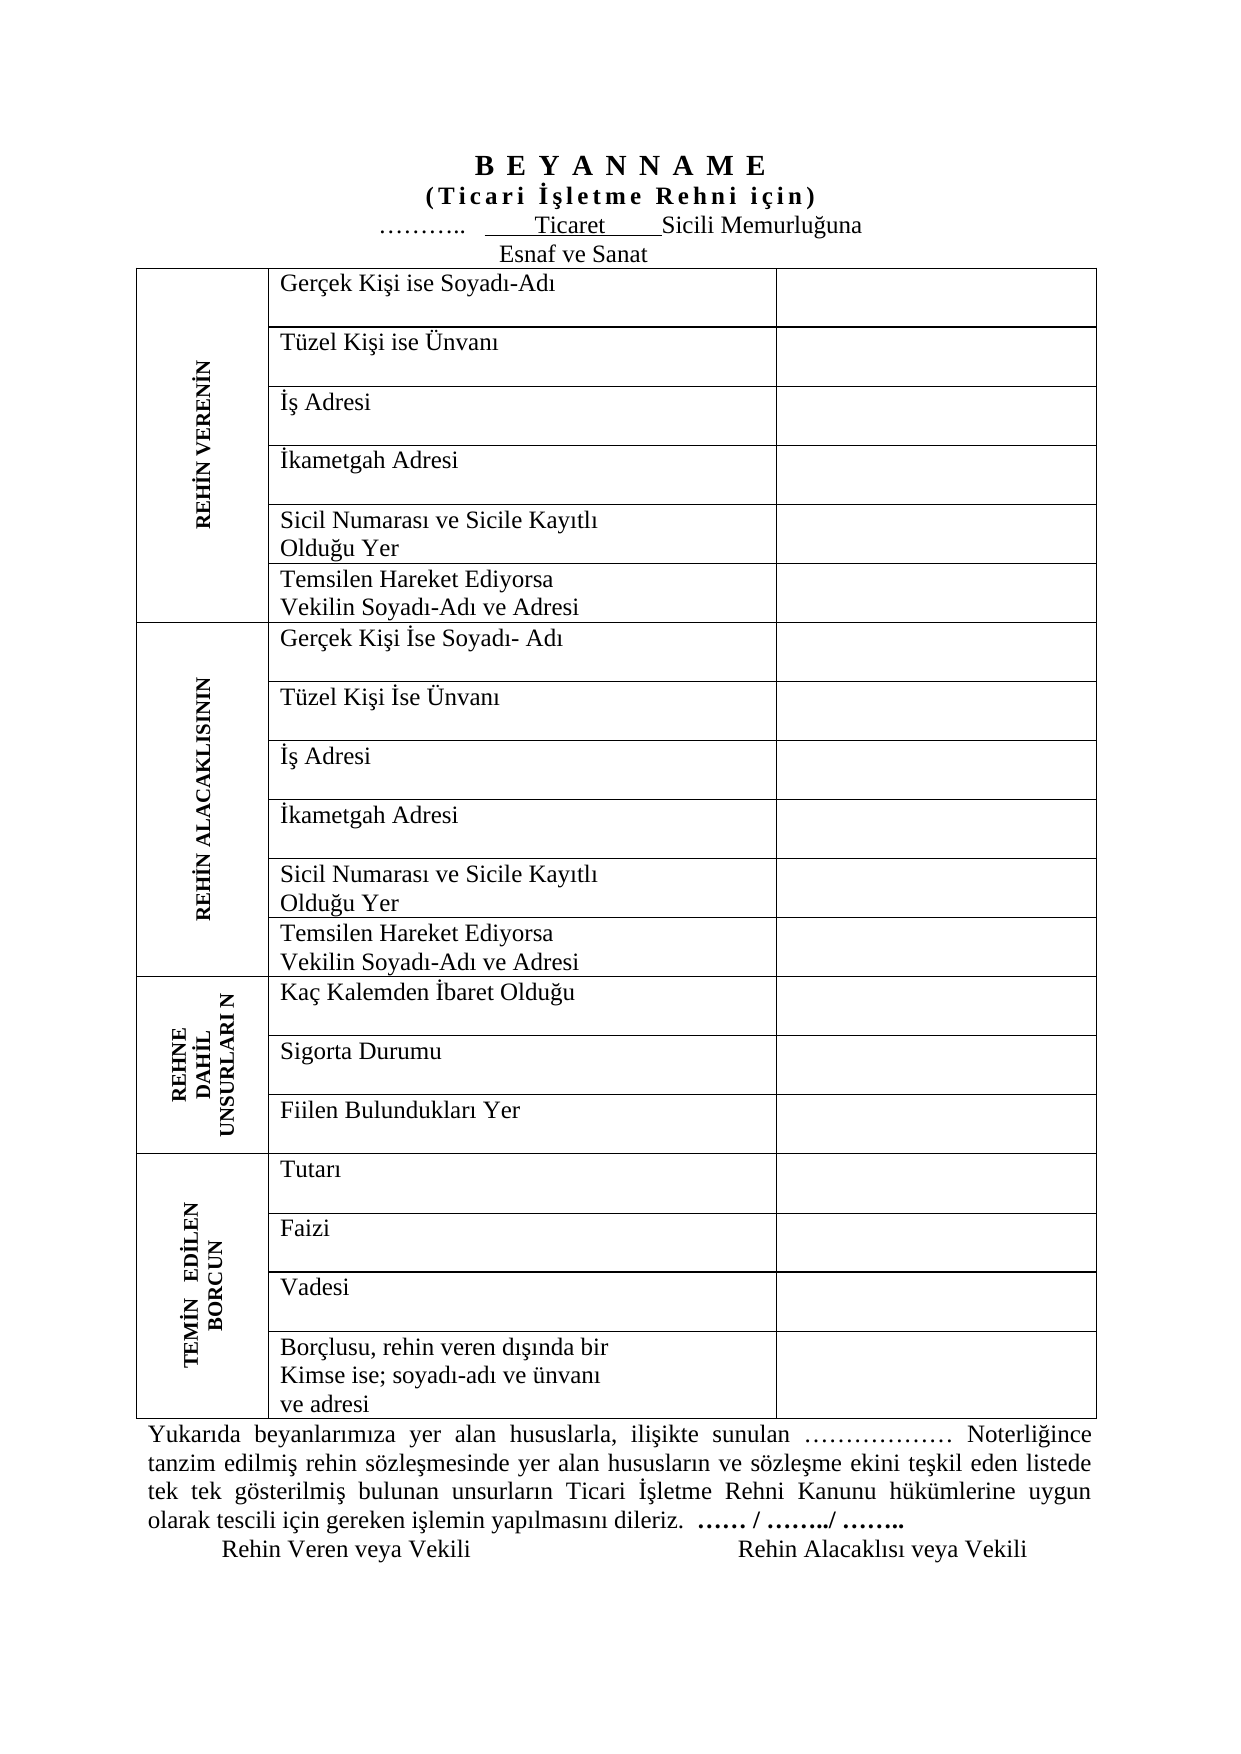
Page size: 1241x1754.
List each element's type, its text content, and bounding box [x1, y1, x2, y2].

text Esnaf ve Sanat [148, 239, 1093, 267]
table_cell [777, 1036, 1096, 1094]
table_cell [777, 446, 1096, 504]
table_cell Sigorta Durumu [269, 1036, 776, 1094]
table_cell [777, 1154, 1096, 1212]
table_cell İş Adresi [269, 741, 776, 799]
table_cell Borçlusu, rehin veren dışında bir Kimse ise; soyadı-adı ve ünvanı ve adresi [269, 1332, 776, 1418]
table_cell [777, 800, 1096, 858]
table_cell İkametgah Adresi [269, 446, 776, 504]
table_cell [777, 1332, 1096, 1418]
table_cell [777, 682, 1096, 740]
table_cell [777, 564, 1096, 622]
table_cell TEMİN EDİLEN BORCUN [137, 1154, 268, 1418]
table_cell Gerçek Kişi İse Soyadı- Adı [269, 623, 776, 681]
table_cell Sicil Numarası ve Sicile Kayıtlı Olduğu Yer [269, 859, 776, 917]
table_cell Tüzel Kişi ise Ünvanı [269, 328, 776, 386]
table_cell REHİN ALACAKLISININ [137, 623, 268, 976]
table_cell [777, 1095, 1096, 1153]
table_cell [777, 505, 1096, 563]
text Yukarıda beyanlarımıza yer alan hususlarla, ilişikte sunulan ……………… Noterliğince tanzim edilmiş rehin sözleşmesinde yer alan hususların ve sözleşme ekini teşkil eden listede tek tek gösterilmiş bulunan unsurların Ticari İşletme Rehni Kanunu hükümlerine uygun olarak tescili için gereken işlemin yapılmasını dileriz. …… / ……../ …….. [148, 1419, 1093, 1534]
text ……….. Ticaret Sicili Memurluğuna [148, 210, 1093, 239]
table_cell [777, 741, 1096, 799]
table_cell Fiilen Bulundukları Yer [269, 1095, 776, 1153]
text BEYANNAME [148, 148, 1093, 181]
table_cell [777, 1214, 1096, 1271]
table_cell [777, 328, 1096, 386]
table_cell [777, 387, 1096, 444]
table_cell Sicil Numarası ve Sicile Kayıtlı Olduğu Yer [269, 505, 776, 563]
table_cell Vadesi [269, 1273, 776, 1331]
table_header Gerçek Kişi ise Soyadı-Adı [269, 269, 776, 326]
table_cell Temsilen Hareket Ediyorsa Vekilin Soyadı-Adı ve Adresi [269, 918, 776, 976]
table_cell [777, 623, 1096, 681]
table_cell [777, 977, 1096, 1035]
text Rehin Veren veya Vekili Rehin Alacaklısı veya Vekili [148, 1534, 1093, 1563]
table_cell [777, 918, 1096, 976]
table_header [777, 269, 1096, 326]
table_cell [777, 1273, 1096, 1331]
table_cell Tüzel Kişi İse Ünvanı [269, 682, 776, 740]
table_cell İkametgah Adresi [269, 800, 776, 858]
table_cell Temsilen Hareket Ediyorsa Vekilin Soyadı-Adı ve Adresi [269, 564, 776, 622]
table_cell Kaç Kalemden İbaret Olduğu [269, 977, 776, 1035]
table_cell Faizi [269, 1214, 776, 1271]
table_header REHİN VERENİN [137, 269, 268, 622]
table_cell REHNE DAHİL UNSURLARI N [137, 977, 268, 1153]
text (Ticari İşletme Rehni için) [148, 181, 1093, 210]
table_cell [777, 859, 1096, 917]
table_cell Tutarı [269, 1154, 776, 1212]
table_cell İş Adresi [269, 387, 776, 444]
